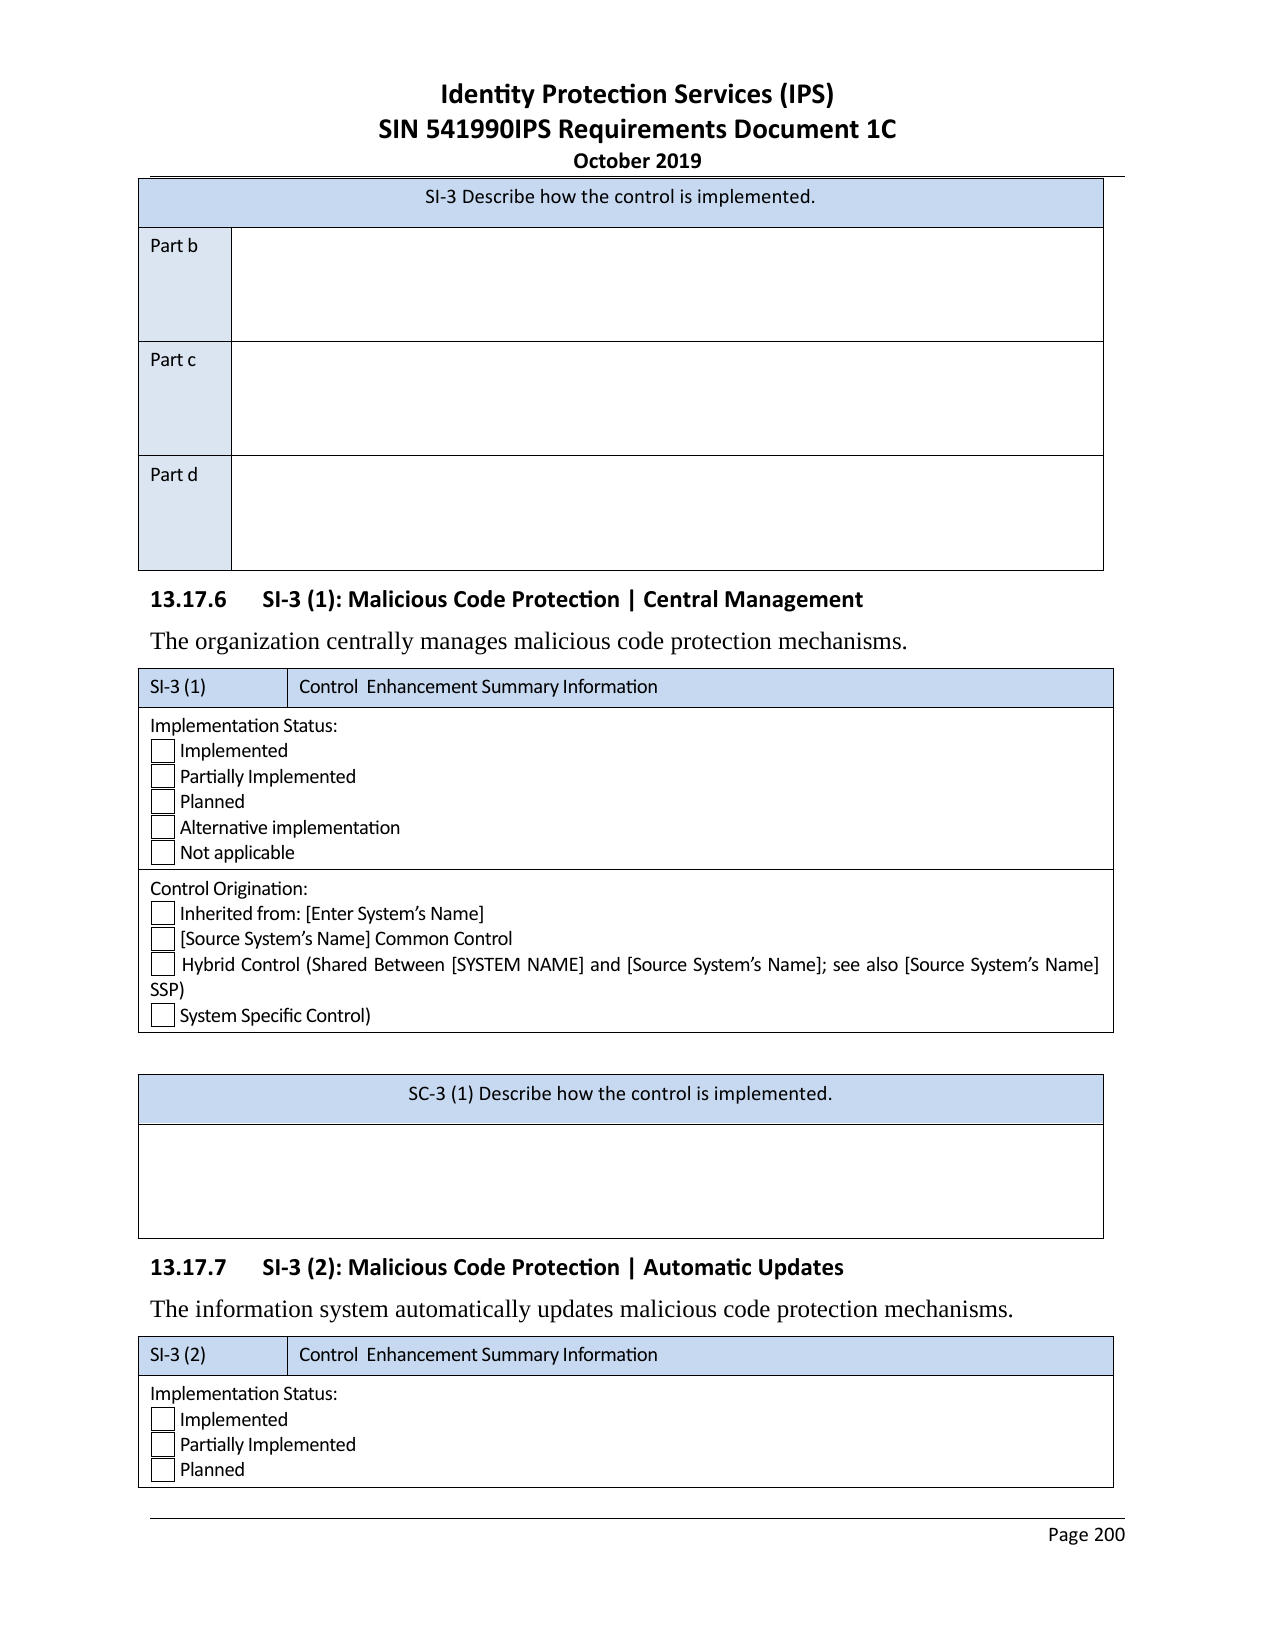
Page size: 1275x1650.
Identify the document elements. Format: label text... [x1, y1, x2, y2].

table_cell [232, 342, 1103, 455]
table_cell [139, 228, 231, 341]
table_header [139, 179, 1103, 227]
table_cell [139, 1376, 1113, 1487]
text The information system automatically updates malicious code protection mechanisms. [150, 1294, 1125, 1323]
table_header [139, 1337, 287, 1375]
text The organization centrally manages malicious code protection mechanisms. [150, 626, 1125, 655]
text SI-3 (1): Malicious Code Protection | Central Management [150, 583, 1125, 614]
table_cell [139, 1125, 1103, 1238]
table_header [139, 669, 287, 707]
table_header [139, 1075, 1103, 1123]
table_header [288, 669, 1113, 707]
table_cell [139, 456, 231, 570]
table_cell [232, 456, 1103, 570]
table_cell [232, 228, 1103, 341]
text SI-3 (2): Malicious Code Protection | Automatic Updates [150, 1251, 1125, 1282]
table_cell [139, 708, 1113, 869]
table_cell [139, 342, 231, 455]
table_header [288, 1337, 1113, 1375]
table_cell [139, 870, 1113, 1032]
